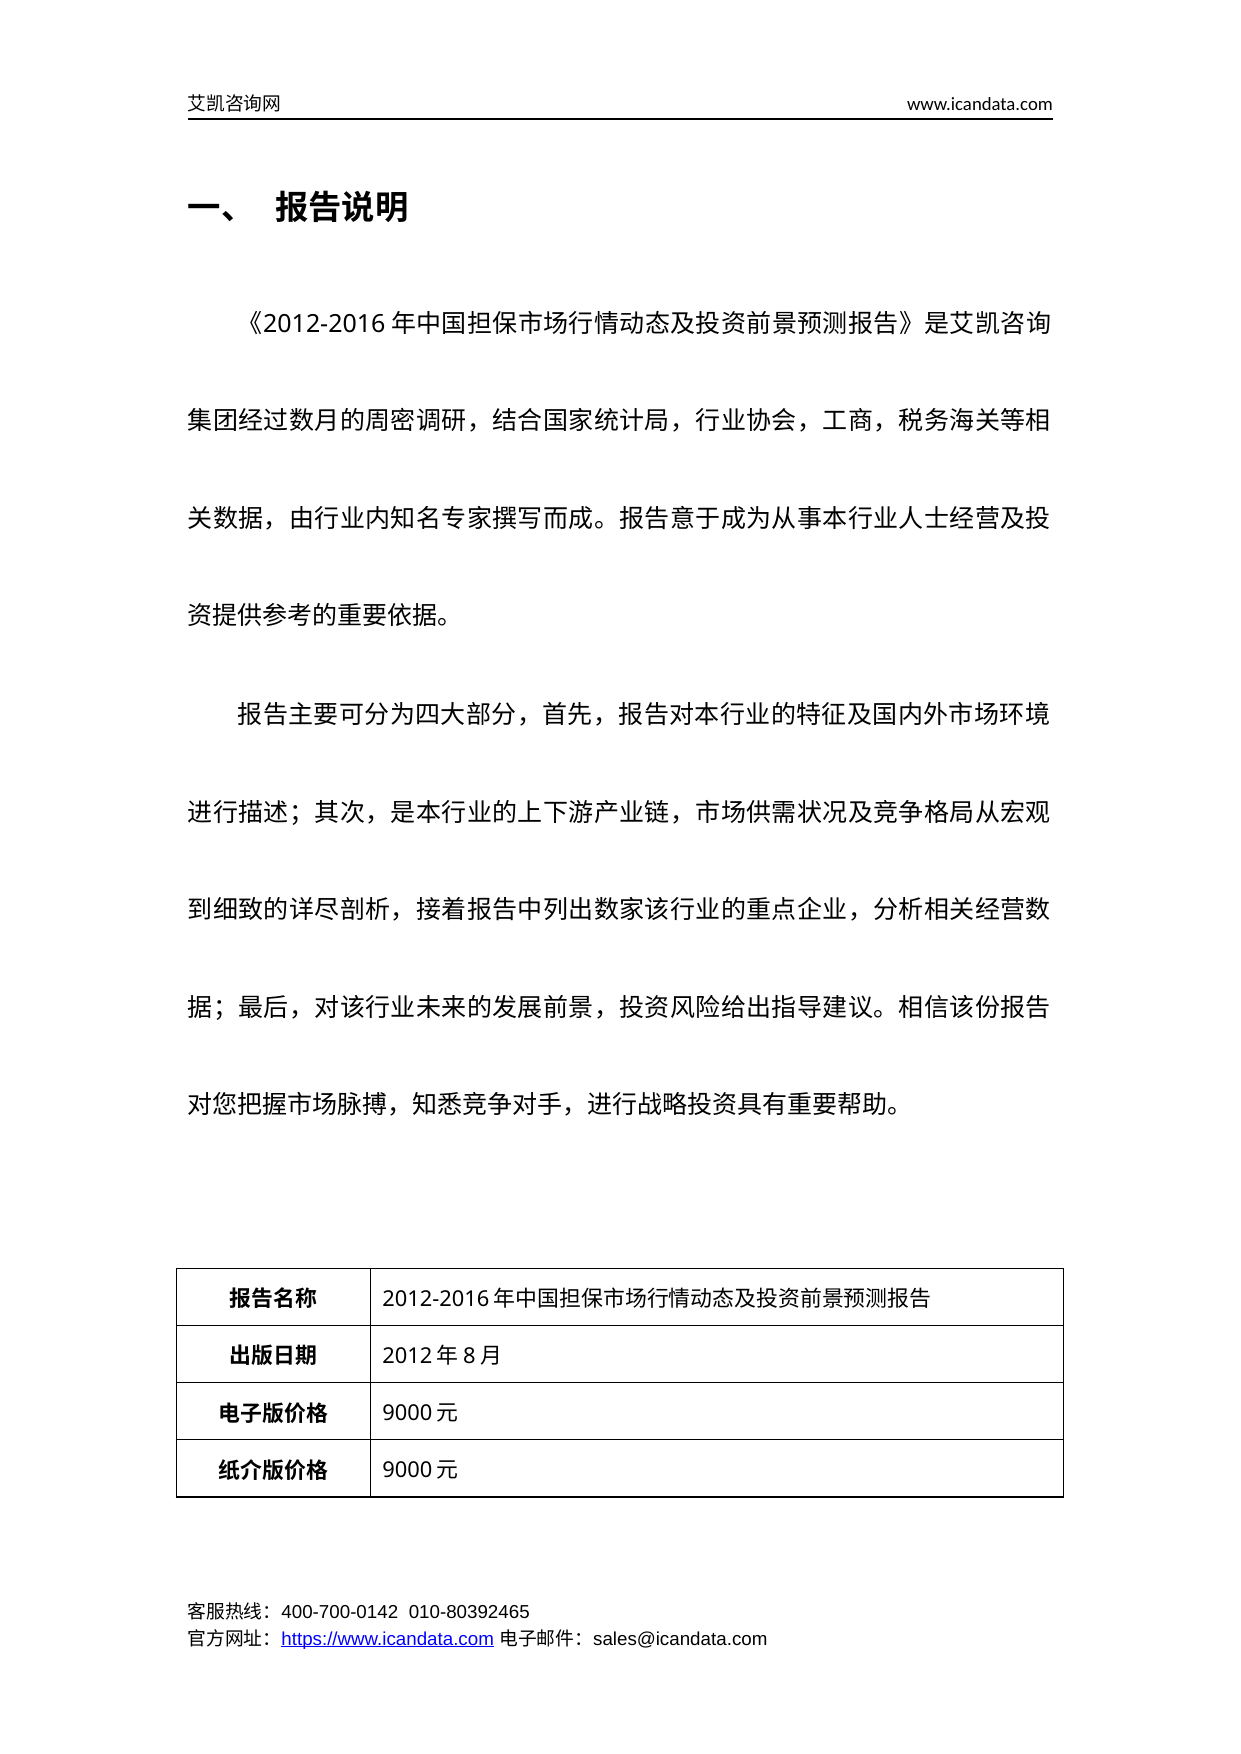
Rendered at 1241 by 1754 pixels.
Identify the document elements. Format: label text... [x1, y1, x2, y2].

table_cell 电子版价格 [177, 1383, 370, 1439]
table_cell 出版日期 [177, 1326, 370, 1382]
table_cell 9000元 [371, 1440, 1063, 1496]
table_header 2012-2016年中国担保市场行情动态及投资前景预测报告 [371, 1269, 1063, 1325]
table_header 报告名称 [177, 1269, 370, 1325]
table_cell 纸介版价格 [177, 1440, 370, 1496]
table_cell 2012年8月 [371, 1326, 1063, 1382]
text 报告主要可分为四大部分，首先，报告对本行业的特征及国内外市场环境进行描述；其次，是本行业的上下游产业链，市场供需状况及竞争格局从宏观到细致的详尽剖析，接着报告中列出数家该行业的重点企业，分析相关经营数据；最后，对该行业未来的发展前景，投资风险给出指导建议。相信该份报告对您把握市场脉搏，知悉竞争对手，进行战略投资具有重要帮助。 [187, 681, 1053, 1136]
table_cell 9000元 [371, 1383, 1063, 1439]
subtitle 报告说明 [187, 172, 1053, 237]
text 《2012-2016年中国担保市场行情动态及投资前景预测报告》是艾凯咨询集团经过数月的周密调研，结合国家统计局，行业协会，工商，税务海关等相关数据，由行业内知名专家撰写而成。报告意于成为从事本行业人士经营及投资提供参考的重要依据。 [187, 289, 1053, 646]
